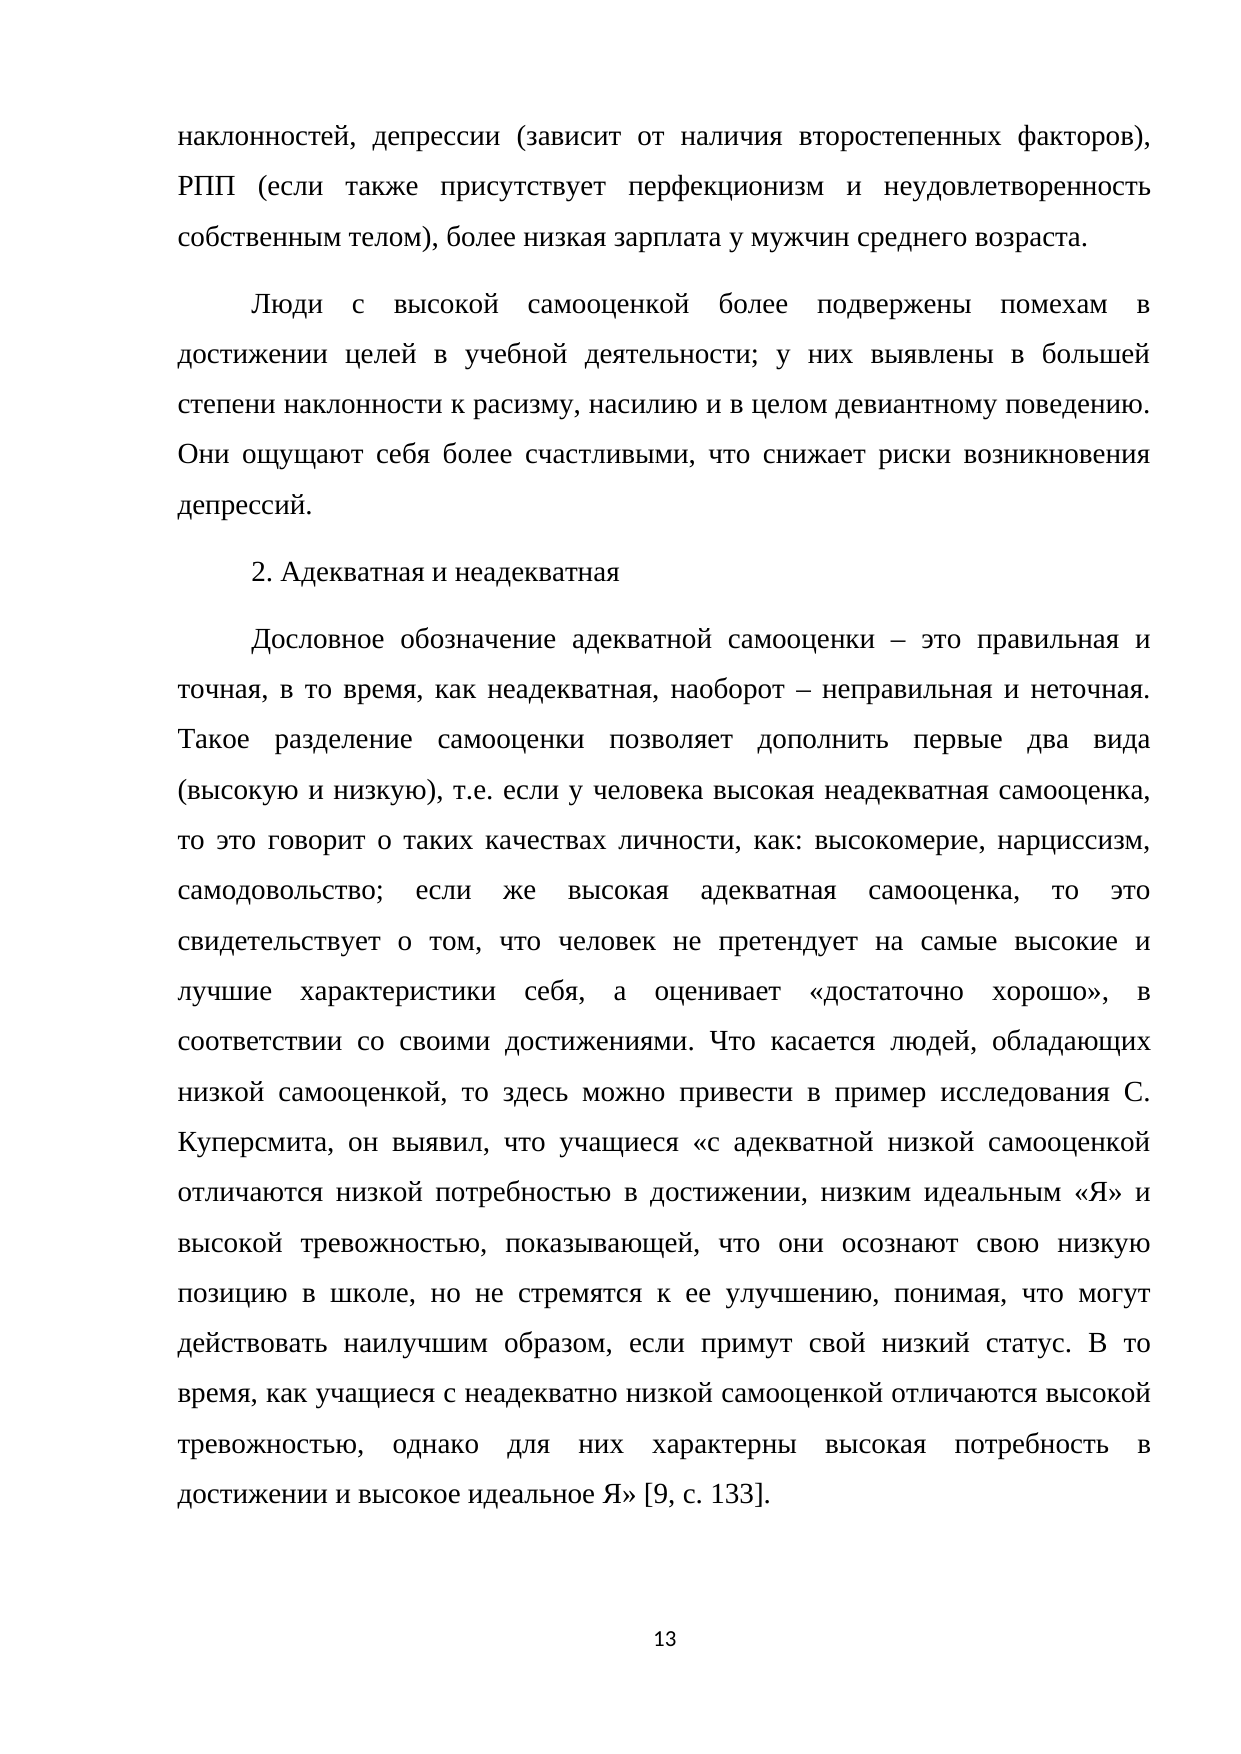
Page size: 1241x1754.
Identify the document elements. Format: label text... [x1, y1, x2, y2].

text Дословное обозначение адекватной самооценки – это правильная и точная, в то время, как неадекватная, наоборот – неправильная и неточная. Такое разделение самооценки позволяет дополнить первые два вида (высокую и низкую), т.е. если у человека высокая неадекватная самооценка, то это говорит о таких качествах личности, как: высокомерие, нарциссизм, самодовольство; если же высокая адекватная самооценка, то это свидетельствует о том, что человек не претендует на самые высокие и лучшие характеристики себя, а оценивает «достаточно хорошо», в соответствии со своими достижениями. Что касается людей, обладающих низкой самооценкой, то здесь можно привести в пример исследования С. Куперсмита, он выявил, что учащиеся «с адекватной низкой самооценкой отличаются низкой потребностью в достижении, низким идеальным «Я» и высокой тревожностью, показывающей, что они осознают свою низкую позицию в школе, но не стремятся к ее улучшению, понимая, что могут действовать наилучшим образом, если примут свой низкий статус. В то время, как учащиеся с неадекватно низкой самооценкой отличаются высокой тревожностью, однако для них характерны высокая потребность в достижении и высокое идеальное Я» [9, с. 133]. [177, 621, 1152, 1510]
text 2. Адекватная и неадекватная [177, 554, 1152, 587]
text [177, 118, 1152, 252]
text Люди с высокой самооценкой более подвержены помехам в достижении целей в учебной деятельности; у них выявлены в большей степени наклонности к расизму, насилию и в целом девиантному поведению. Они ощущают себя более счастливыми, что снижает риски возникновения депрессий. [177, 286, 1152, 521]
